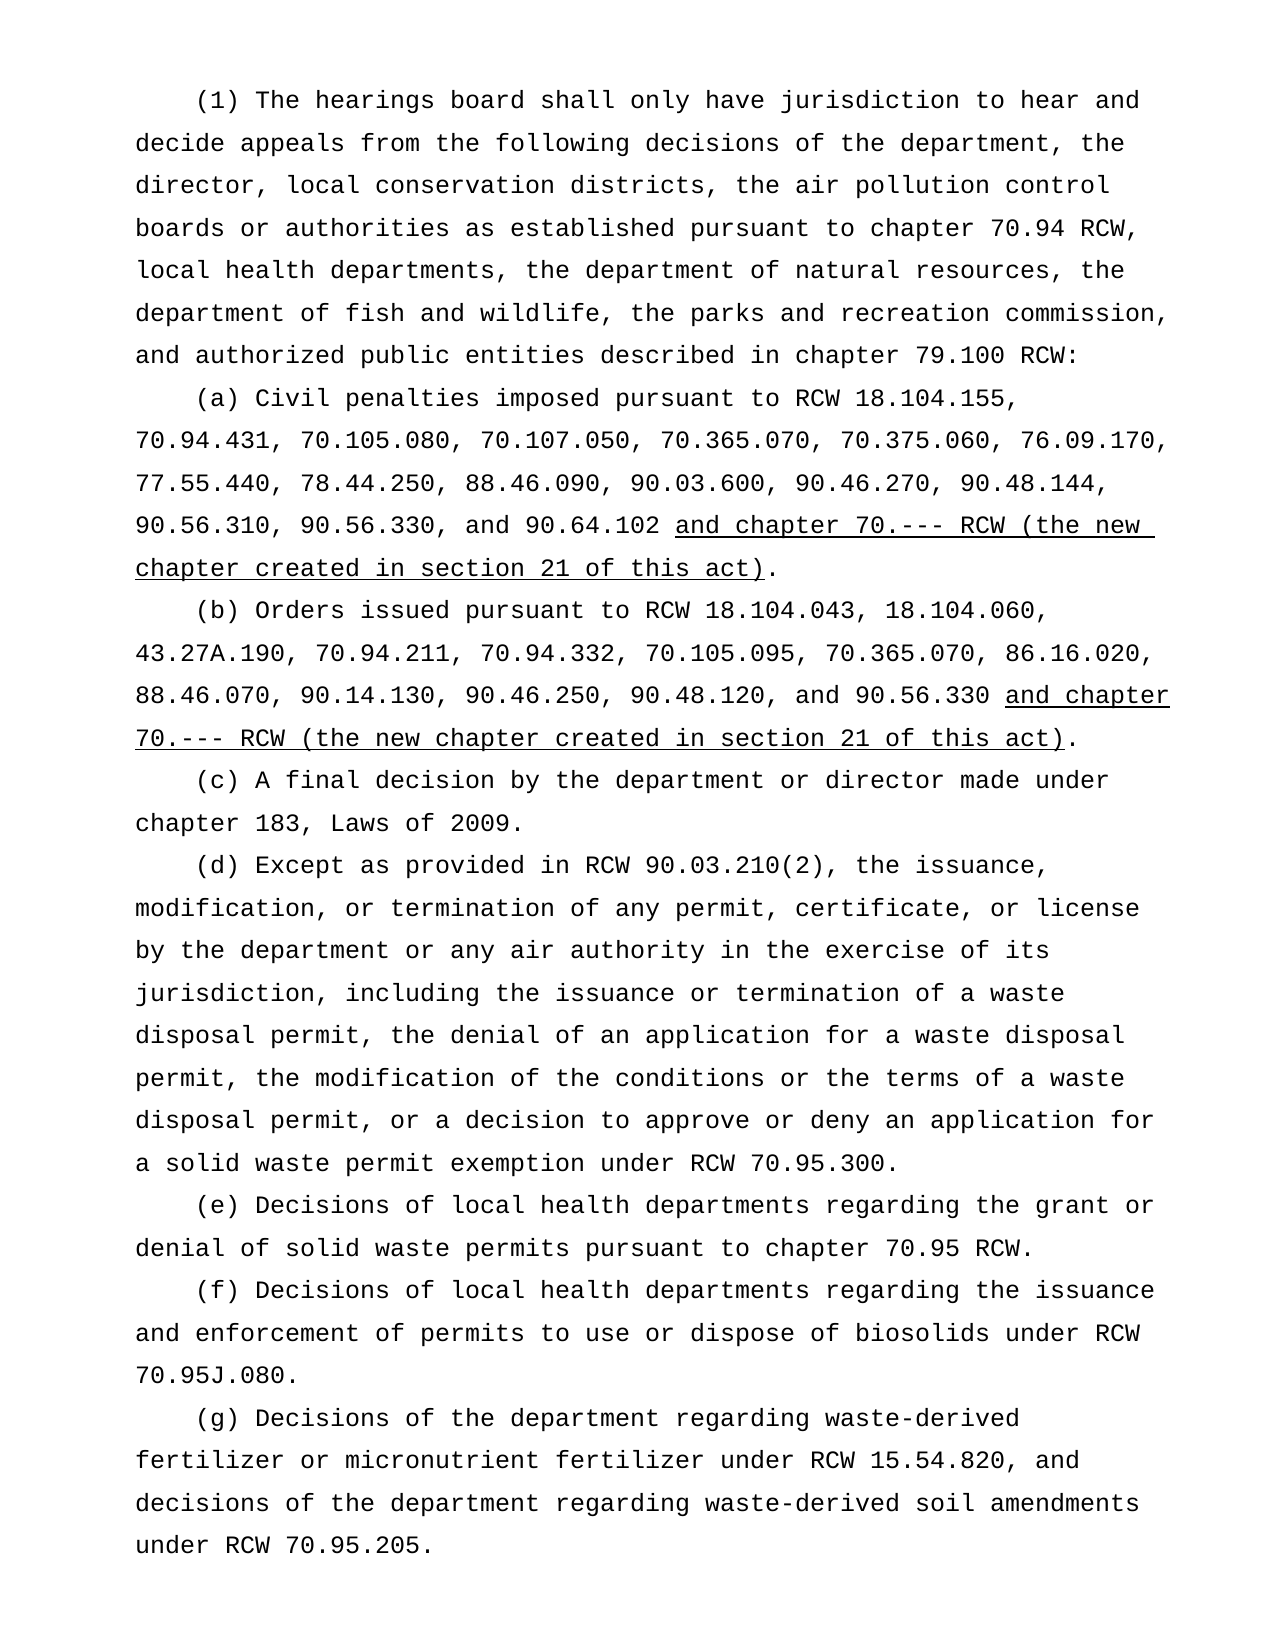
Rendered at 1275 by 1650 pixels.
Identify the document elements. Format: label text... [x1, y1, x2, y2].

text (g) Decisions of the department regarding waste-derived fertilizer or micronutrient fertilizer under RCW 15.54.820, and decisions of the department regarding waste-derived soil amendments under RCW 70.95.205. [135, 1392, 1170, 1562]
text (c) A final decision by the department or director made under chapter 183, Laws of 2009. [135, 755, 1170, 840]
text (e) Decisions of local health departments regarding the grant or denial of solid waste permits pursuant to chapter 70.95 RCW. [135, 1180, 1170, 1265]
text (f) Decisions of local health departments regarding the issuance and enforcement of permits to use or dispose of biosolids under RCW 70.95J.080. [135, 1265, 1170, 1392]
text (b) Orders issued pursuant to RCW 18.104.043, 18.104.060, 43.27A.190, 70.94.211, 70.94.332, 70.105.095, 70.365.070, 86.16.020, 88.46.070, 90.14.130, 90.46.250, 90.48.120, and 90.56.330 and chapter 70.--- RCW (the new chapter created in section 21 of this act). [135, 585, 1170, 755]
text (d) Except as provided in RCW 90.03.210(2), the issuance, modification, or termination of any permit, certificate, or license by the department or any air authority in the exercise of its jurisdiction, including the issuance or termination of a waste disposal permit, the denial of an application for a waste disposal permit, the modification of the conditions or the terms of a waste disposal permit, or a decision to approve or deny an application for a solid waste permit exemption under RCW 70.95.300. [135, 840, 1170, 1180]
text (a) Civil penalties imposed pursuant to RCW 18.104.155, 70.94.431, 70.105.080, 70.107.050, 70.365.070, 70.375.060, 76.09.170, 77.55.440, 78.44.250, 88.46.090, 90.03.600, 90.46.270, 90.48.144, 90.56.310, 90.56.330, and 90.64.102 and chapter 70.--- RCW (the new chapter created in section 21 of this act). [135, 372, 1170, 585]
text (1) The hearings board shall only have jurisdiction to hear and decide appeals from the following decisions of the department, the director, local conservation districts, the air pollution control boards or authorities as established pursuant to chapter 70.94 RCW, local health departments, the department of natural resources, the department of fish and wildlife, the parks and recreation commission, and authorized public entities described in chapter 79.100 RCW: [135, 75, 1170, 372]
